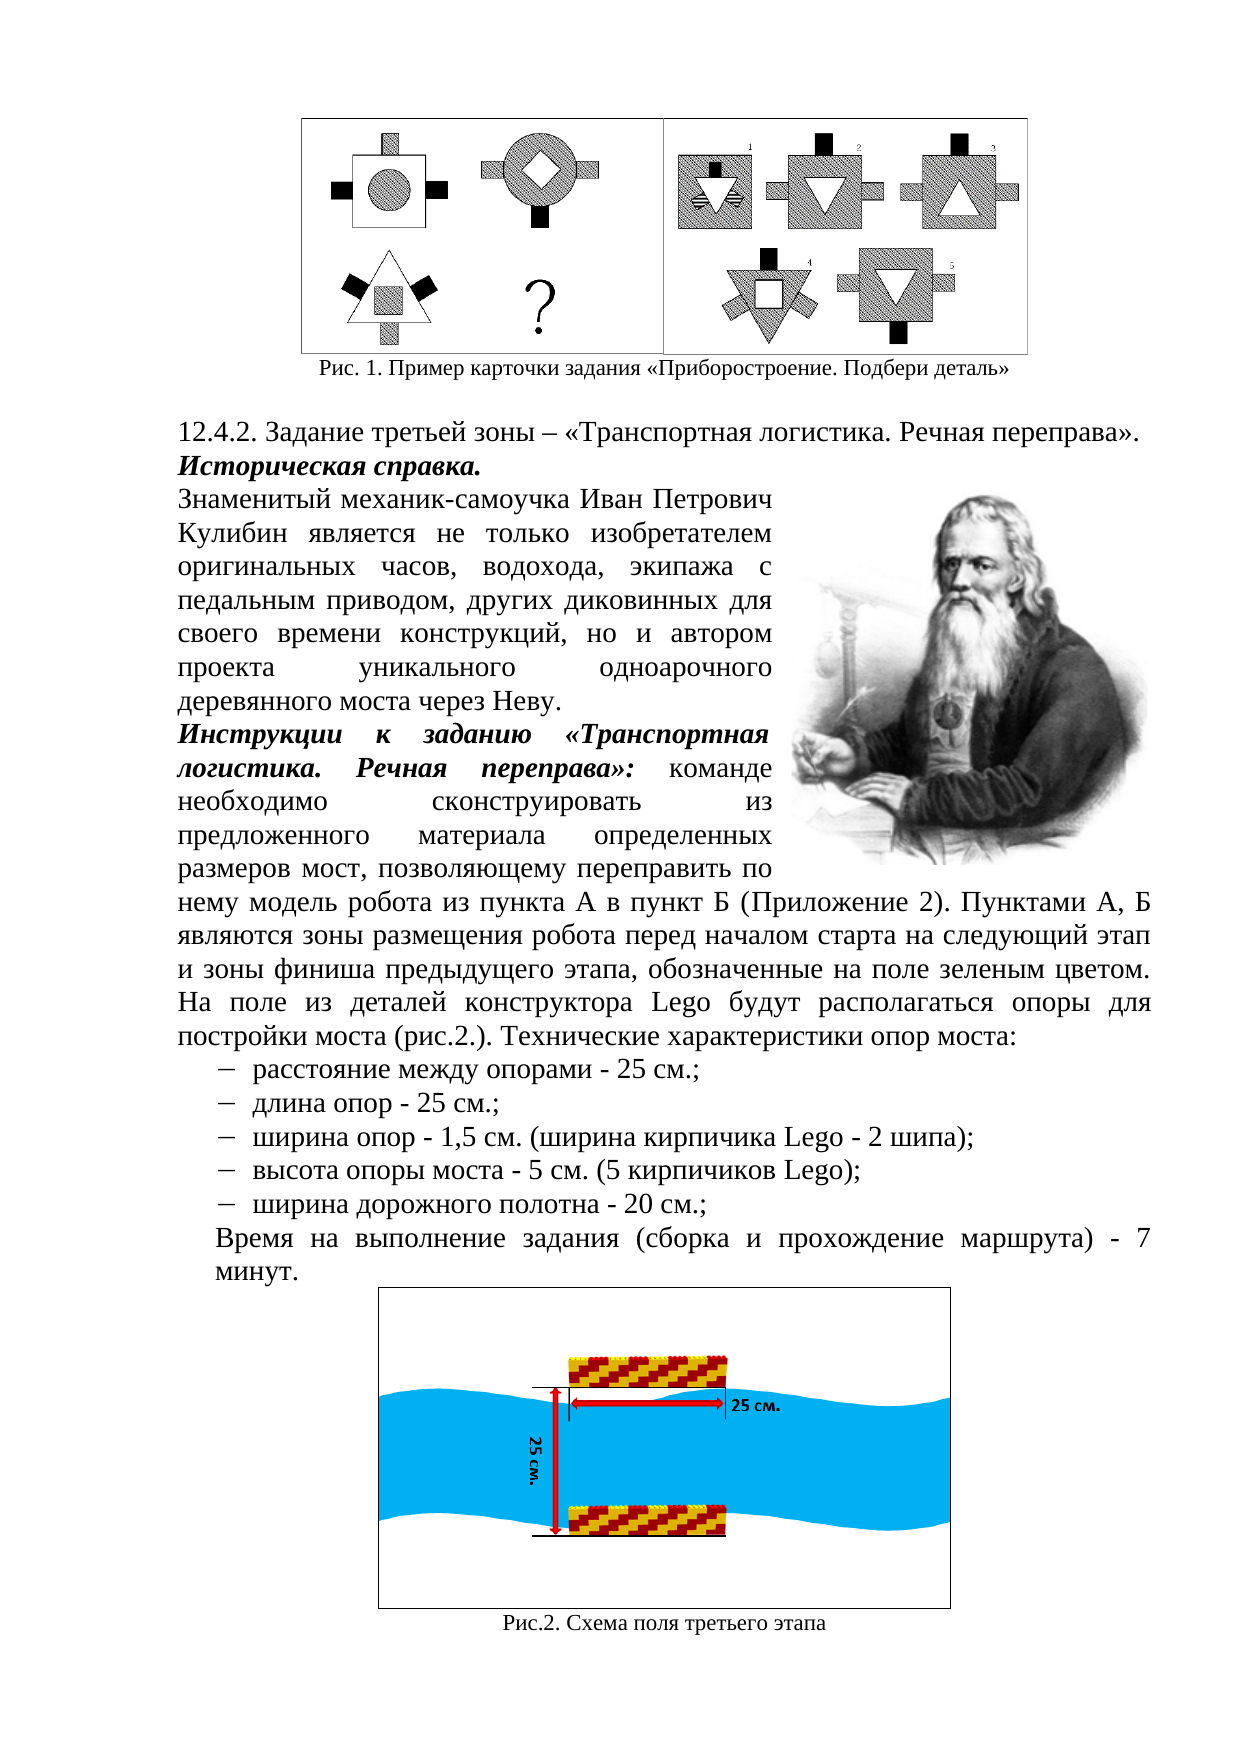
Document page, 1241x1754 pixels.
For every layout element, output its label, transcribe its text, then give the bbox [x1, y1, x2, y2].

picture [301, 118, 1028, 355]
text Историческая справка. [177, 448, 1152, 481]
text Инструкции к заданию «Транспортная логистика. Речная переправа»: команде необходимо сконструировать из предложенного материала определенных размеров мост, позволяющему переправить по нему модель робота из пункта А в пункт Б (Приложение 2). Пунктами А, Б являются зоны размещения робота перед началом старта на следующий этап и зоны финиша предыдущего этапа, обозначенные на поле зеленым цветом. На поле из деталей конструктора Lego будут располагаться опоры для постройки моста (рис.2.). Технические характеристики опор моста: [177, 716, 1152, 1052]
list высота опоры моста - 5 см. (5 кирпичиков Lego); [215, 1152, 1152, 1186]
list длина опор - 25 см.; [215, 1085, 1152, 1119]
text Знаменитый механик-самоучка Иван Петрович Кулибин является не только изобретателем оригинальных часов, водохода, экипажа с педальным приводом, других диковинных для своего времени конструкций, но и автором проекта уникального одноарочного деревянного моста через Неву. [177, 481, 1152, 716]
text Рис. 1. Пример карточки задания «Приборостроение. Подбери деталь» [177, 354, 1152, 381]
picture [791, 489, 1148, 865]
list расстояние между опорами - 25 см.; [215, 1052, 1152, 1085]
list ширина дорожного полотна - 20 см.; [215, 1186, 1152, 1220]
text Время на выполнение задания (сборка и прохождение маршрута) - 7 минут. [215, 1220, 1152, 1287]
list ширина опор - 1,5 см. (ширина кирпичика Lego - 2 шипа); [215, 1119, 1152, 1152]
text Рис.2. Схема поля третьего этапа [177, 1609, 1152, 1636]
picture [379, 1288, 950, 1608]
text 12.4.2. Задание третьей зоны – «Транспортная логистика. Речная переправа». [177, 414, 1152, 448]
